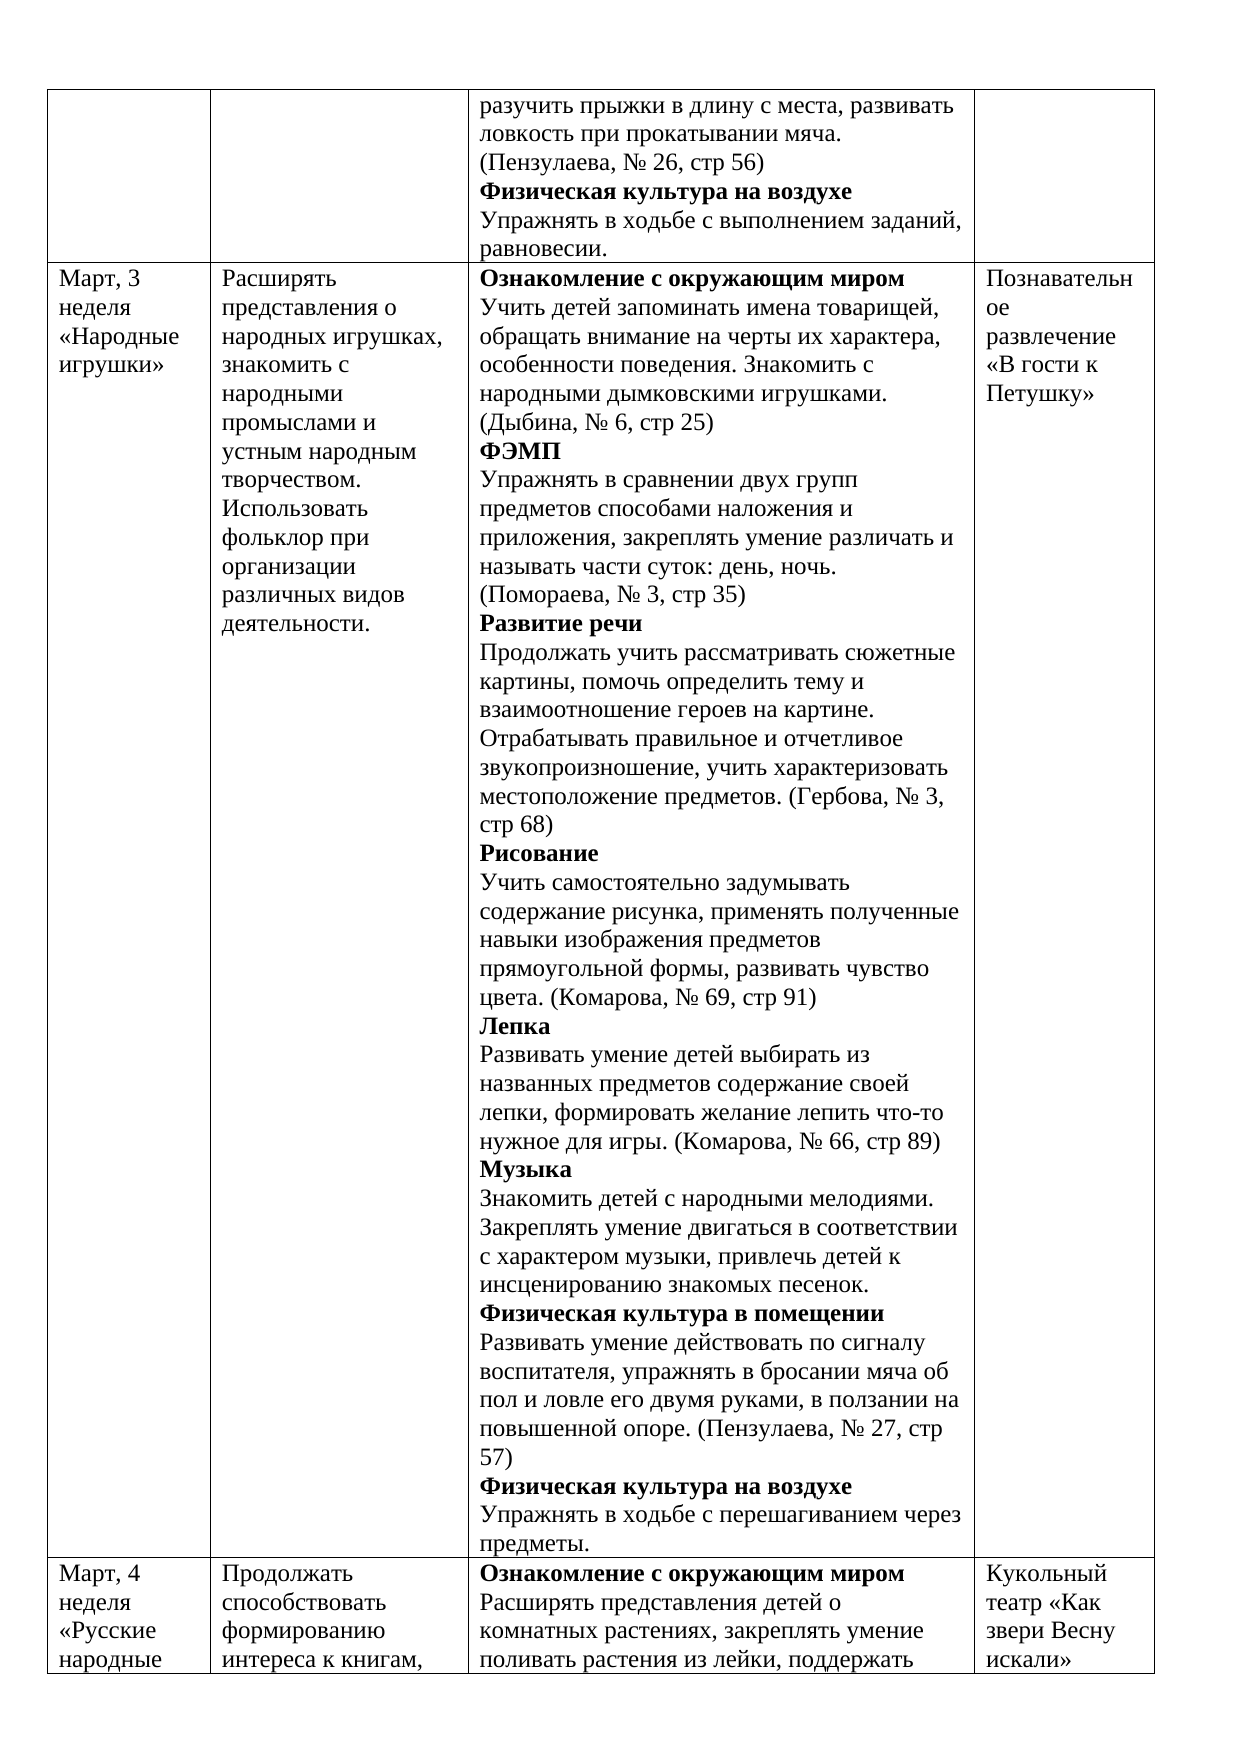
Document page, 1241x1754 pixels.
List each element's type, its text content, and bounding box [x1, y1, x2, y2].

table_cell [48, 90, 210, 262]
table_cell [469, 1558, 974, 1673]
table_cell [975, 1558, 1154, 1673]
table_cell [975, 90, 1154, 262]
table_cell Познавательное развлечение «В гости к Петушку» [975, 263, 1154, 1557]
table_cell Ознакомление с окружающим миром Учить детей запоминать имена товарищей, обращать внимание на черты их характера, особенности поведения. Знакомить с народными дымковскими игрушками. (Дыбина, № 6, стр 25) ФЭМП Упражнять в сравнении двух групп предметов способами наложения и приложения, закреплять умение различать и называть части суток: день, ночь. (Помораева, № 3, стр 35) Развитие речи Продолжать учить рассматривать сюжетные картины, помочь определить тему и взаимоотношение героев на картине. Отрабатывать правильное и отчетливое звукопроизношение, учить характеризовать местоположение предметов. (Гербова, № 3, стр 68) Рисование Учить самостоятельно задумывать содержание рисунка, применять полученные навыки изображения предметов прямоугольной формы, развивать чувство цвета. (Комарова, № 69, стр 91) Лепка Развивать умение детей выбирать из названных предметов содержание своей лепки, формировать желание лепить что-то нужное для игры. (Комарова, № 66, стр 89) Музыка Знакомить детей с народными мелодиями. Закреплять умение двигаться в соответствии с характером музыки, привлечь детей к инсценированию знакомых песенок. Физическая культура в помещении Развивать умение действовать по сигналу воспитателя, упражнять в бросании мяча об пол и ловле его двумя руками, в ползании на повышенной опоре. (Пензулаева, № 27, стр 57) Физическая культура на воздухе Упражнять в ходьбе с перешагиванием через предметы. [469, 263, 974, 1557]
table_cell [469, 90, 974, 262]
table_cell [211, 1558, 468, 1673]
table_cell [211, 90, 468, 262]
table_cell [48, 1558, 210, 1673]
table_cell Март, 3 неделя «Народные игрушки» [48, 263, 210, 1557]
